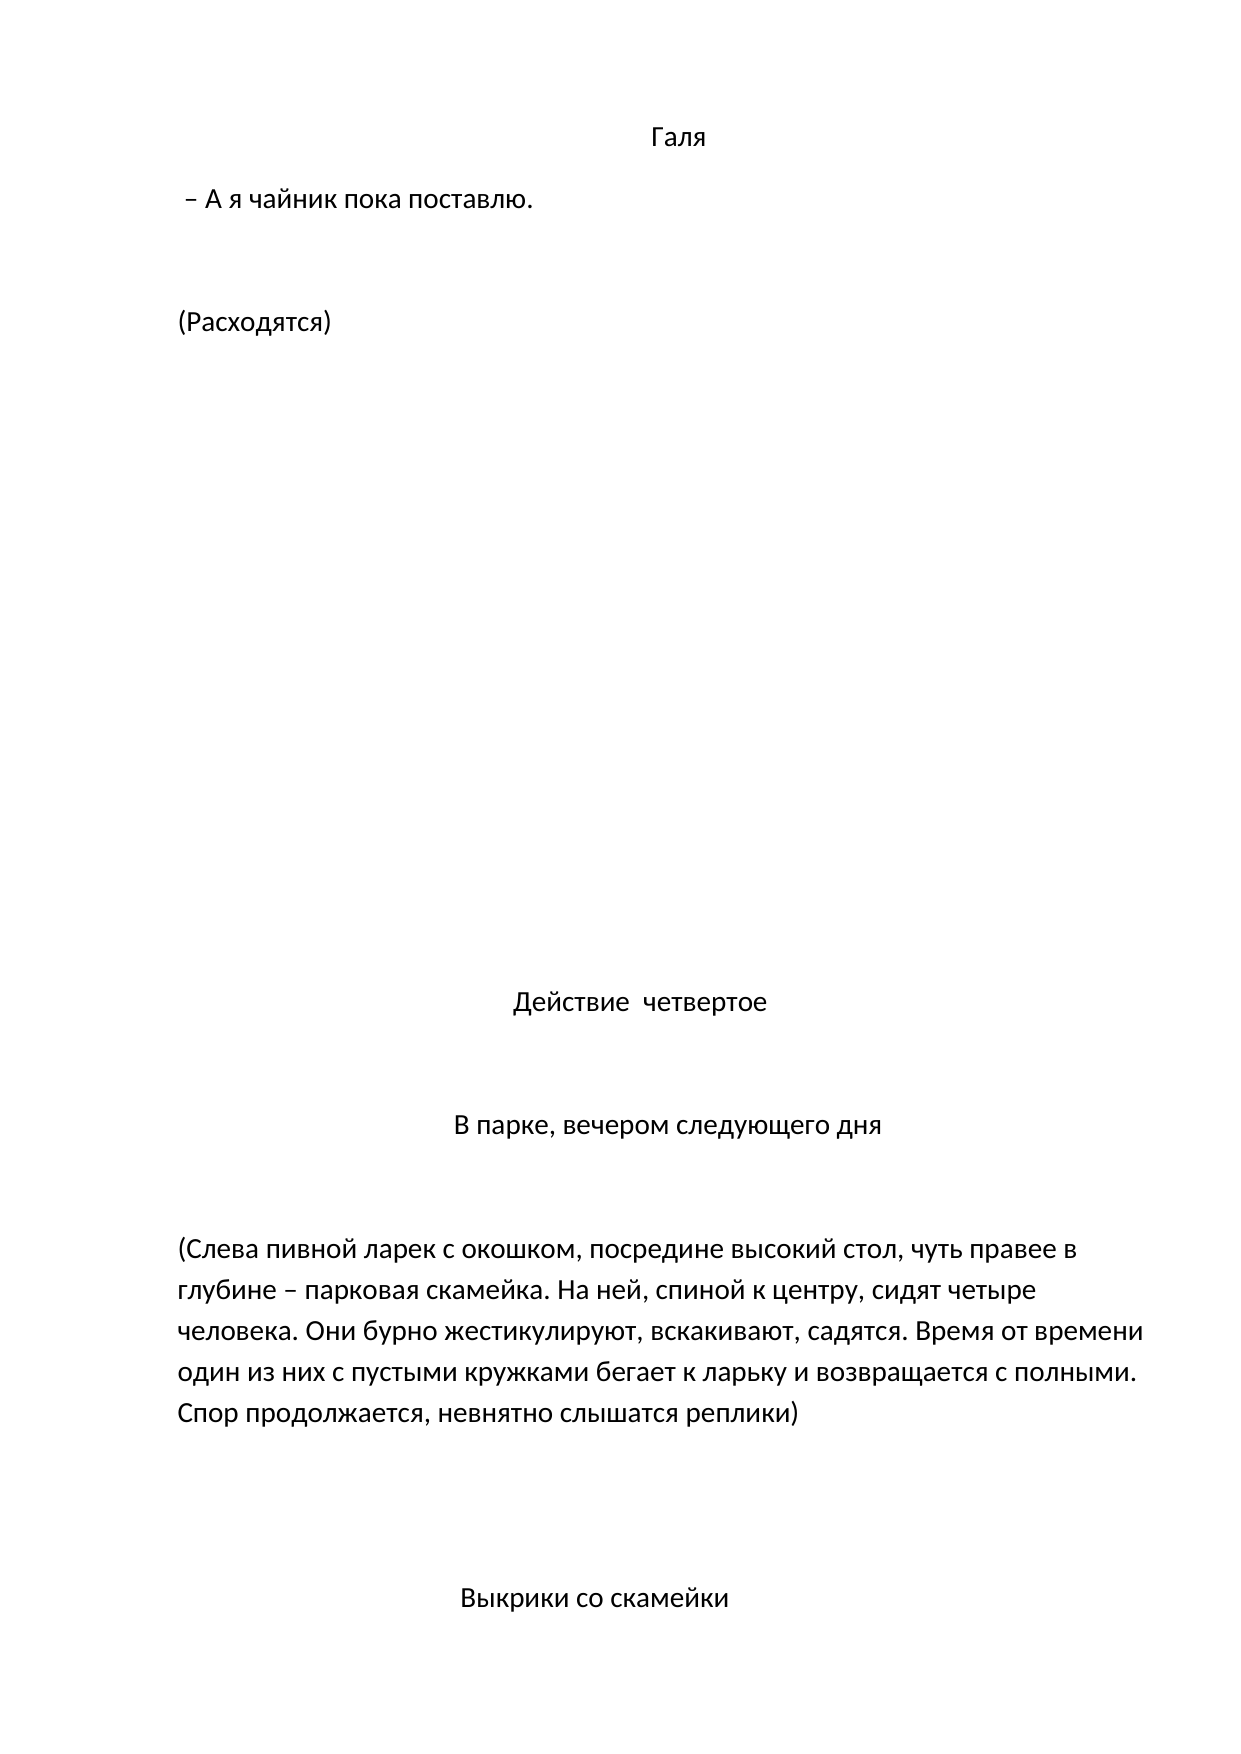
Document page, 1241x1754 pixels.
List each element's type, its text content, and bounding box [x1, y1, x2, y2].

text (Расходятся) [177, 303, 1152, 339]
text В парке, вечером следующего дня [177, 1106, 1152, 1142]
text Выкрики со скамейки [177, 1579, 1152, 1615]
text – А я чайник пока поставлю. [177, 180, 1152, 216]
text (Слева пивной ларек с окошком, посредине высокий стол, чуть правее в глубине – парковая скамейка. На ней, спиной к центру, сидят четыре человека. Они бурно жестикулируют, вскакивают, садятся. Время от времени один из них с пустыми кружками бегает к ларьку и возвращается с полными. Спор продолжается, невнятно слышатся реплики) [177, 1230, 1152, 1429]
text Галя [177, 118, 1152, 154]
text Действие четвертое [177, 983, 1152, 1018]
